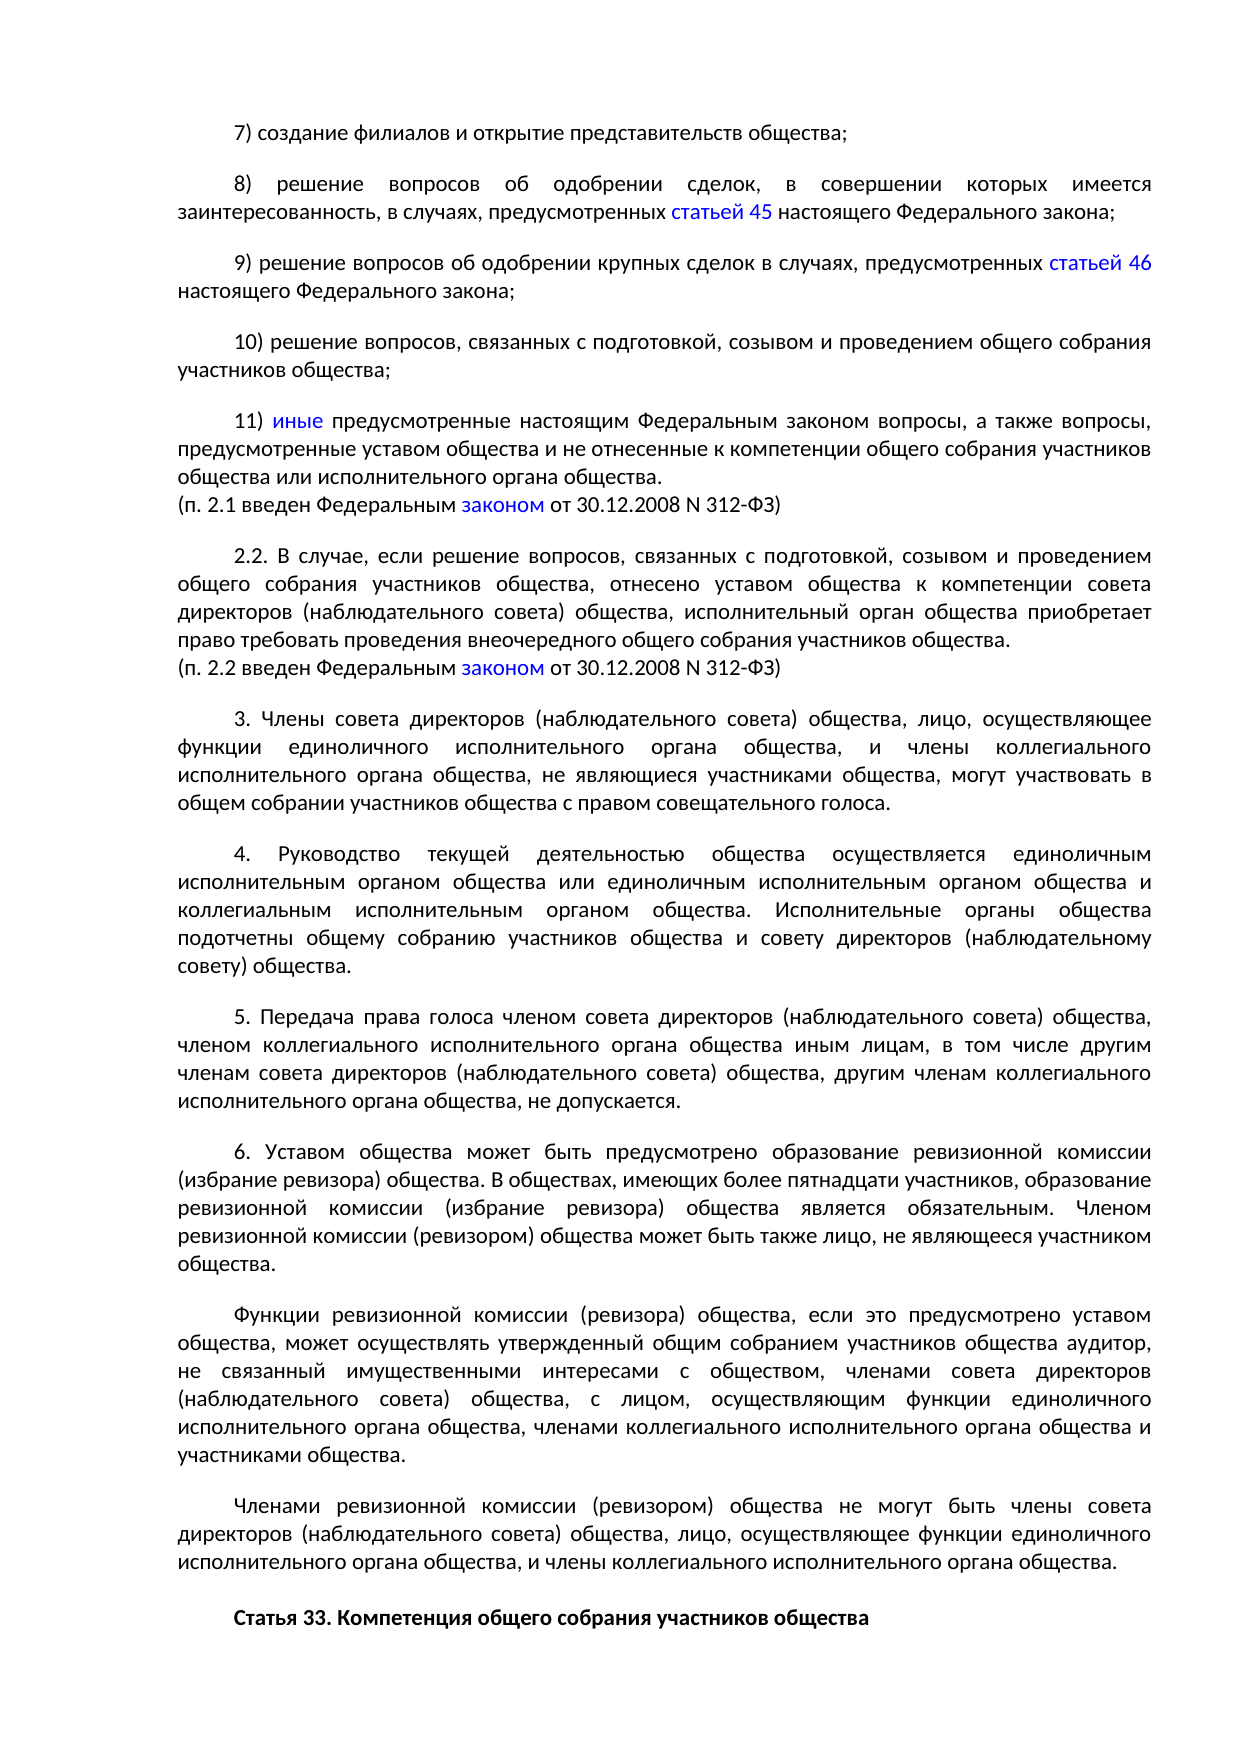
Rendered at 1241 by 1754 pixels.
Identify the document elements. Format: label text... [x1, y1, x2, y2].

text 9) решение вопросов об одобрении крупных сделок в случаях, предусмотренных статьей 46 настоящего Федерального закона; [177, 248, 1152, 304]
text 5. Передача права голоса членом совета директоров (наблюдательного совета) общества, членом коллегиального исполнительного органа общества иным лицам, в том числе другим членам совета директоров (наблюдательного совета) общества, другим членам коллегиального исполнительного органа общества, не допускается. [177, 1002, 1152, 1114]
text Функции ревизионной комиссии (ревизора) общества, если это предусмотрено уставом общества, может осуществлять утвержденный общим собранием участников общества аудитор, не связанный имущественными интересами с обществом, членами совета директоров (наблюдательного совета) общества, с лицом, осуществляющим функции единоличного исполнительного органа общества, членами коллегиального исполнительного органа общества и участниками общества. [177, 1300, 1152, 1468]
text 8) решение вопросов об одобрении сделок, в совершении которых имеется заинтересованность, в случаях, предусмотренных статьей 45 настоящего Федерального закона; [177, 169, 1152, 225]
text 11) иные предусмотренные настоящим Федеральным законом вопросы, а также вопросы, предусмотренные уставом общества и не отнесенные к компетенции общего собрания участников общества или исполнительного органа общества. [177, 406, 1152, 490]
text 7) создание филиалов и открытие представительств общества; [177, 118, 1152, 146]
text 2.2. В случае, если решение вопросов, связанных с подготовкой, созывом и проведением общего собрания участников общества, отнесено уставом общества к компетенции совета директоров (наблюдательного совета) общества, исполнительный орган общества приобретает право требовать проведения внеочередного общего собрания участников общества. [177, 541, 1152, 653]
text 4. Руководство текущей деятельностью общества осуществляется единоличным исполнительным органом общества или единоличным исполнительным органом общества и коллегиальным исполнительным органом общества. Исполнительные органы общества подотчетны общему собранию участников общества и совету директоров (наблюдательному совету) общества. [177, 839, 1152, 979]
text (п. 2.1 введен Федеральным законом от 30.12.2008 N 312-ФЗ) [177, 490, 1152, 518]
text (п. 2.2 введен Федеральным законом от 30.12.2008 N 312-ФЗ) [177, 653, 1152, 681]
text Членами ревизионной комиссии (ревизором) общества не могут быть члены совета директоров (наблюдательного совета) общества, лицо, осуществляющее функции единоличного исполнительного органа общества, и члены коллегиального исполнительного органа общества. [177, 1491, 1152, 1575]
text 6. Уставом общества может быть предусмотрено образование ревизионной комиссии (избрание ревизора) общества. В обществах, имеющих более пятнадцати участников, образование ревизионной комиссии (избрание ревизора) общества является обязательным. Членом ревизионной комиссии (ревизором) общества может быть также лицо, не являющееся участником общества. [177, 1137, 1152, 1277]
title Статья 33. Компетенция общего собрания участников общества [177, 1603, 1152, 1631]
text 10) решение вопросов, связанных с подготовкой, созывом и проведением общего собрания участников общества; [177, 327, 1152, 383]
text 3. Члены совета директоров (наблюдательного совета) общества, лицо, осуществляющее функции единоличного исполнительного органа общества, и члены коллегиального исполнительного органа общества, не являющиеся участниками общества, могут участвовать в общем собрании участников общества с правом совещательного голоса. [177, 704, 1152, 816]
